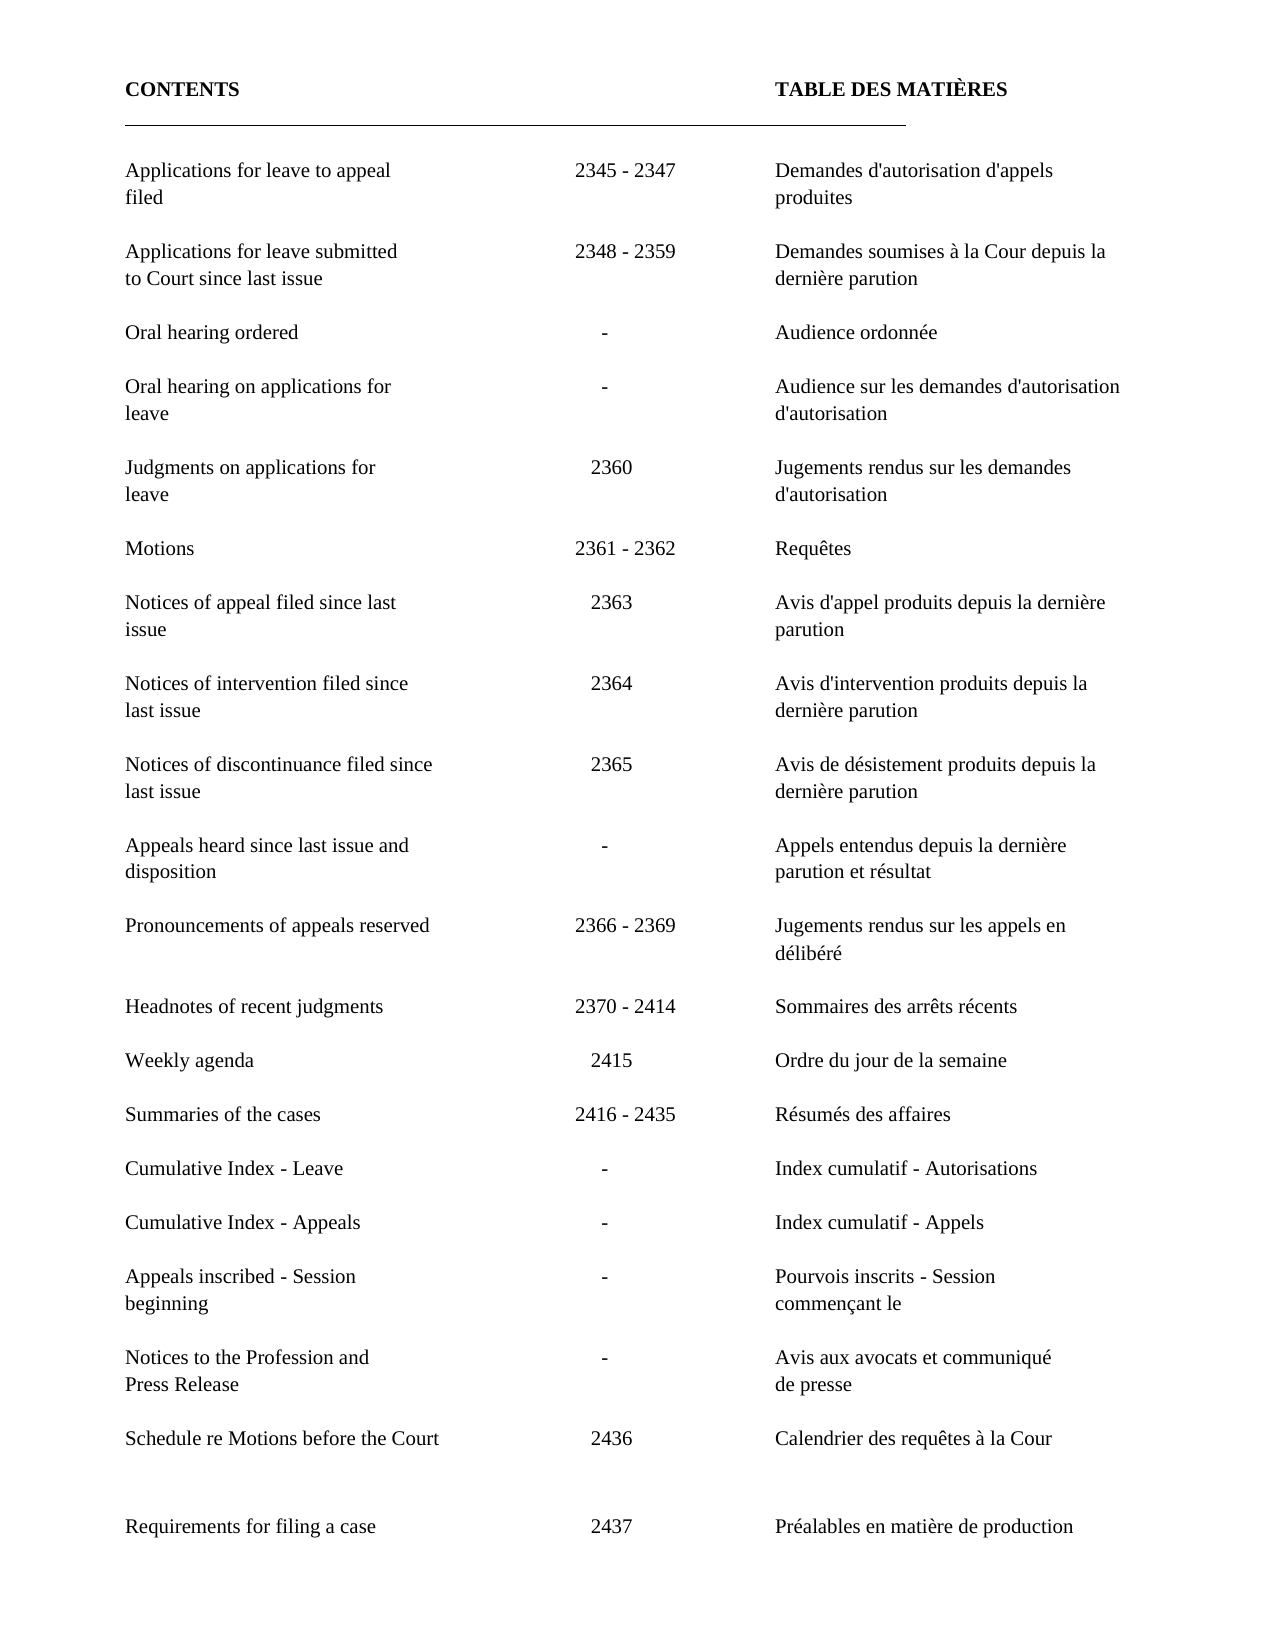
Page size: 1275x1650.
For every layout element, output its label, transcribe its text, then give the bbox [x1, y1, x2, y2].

text Oral hearing ordered - Audience ordonnée [125, 318, 1162, 345]
text Requirements for filing a case 2437 Préalables en matière de production [125, 1512, 1162, 1539]
text filed produites [125, 183, 1162, 210]
text CONTENTS TABLE DES MATIÈRES [125, 75, 1162, 102]
text Notices of appeal filed since last 2363 Avis d'appel produits depuis la dernière [125, 588, 1162, 614]
text Appeals inscribed - Session - Pourvois inscrits - Session [125, 1262, 1162, 1289]
text Appeals heard since last issue and - Appels entendus depuis la dernière [125, 830, 1162, 857]
text délibéré [125, 938, 1162, 965]
text Oral hearing on applications for - Audience sur les demandes d'autorisation [125, 372, 1162, 399]
text Summaries of the cases 2416 - 2435 Résumés des affaires [125, 1100, 1162, 1127]
text disposition parution et résultat [125, 857, 1162, 884]
text Cumulative Index - Leave - Index cumulatif - Autorisations [125, 1154, 1162, 1181]
text Pronouncements of appeals reserved 2366 - 2369 Jugements rendus sur les appels en [125, 911, 1162, 938]
text Notices of intervention filed since 2364 Avis d'intervention produits depuis la [125, 668, 1162, 696]
text last issue dernière parution [125, 776, 1162, 803]
text leave d'autorisation [125, 480, 1162, 507]
text Judgments on applications for 2360 Jugements rendus sur les demandes [125, 453, 1162, 480]
text Cumulative Index - Appeals - Index cumulatif - Appels [125, 1208, 1162, 1235]
text Notices to the Profession and - Avis aux avocats et communiqué [125, 1343, 1162, 1370]
text Applications for leave submitted 2348 - 2359 Demandes soumises à la Cour depuis la [125, 237, 1162, 264]
text Press Release de presse [125, 1370, 1162, 1397]
text last issue dernière parution [125, 696, 1162, 722]
text to Court since last issue dernière parution [125, 264, 1162, 291]
text Motions 2361 - 2362 Requêtes [125, 534, 1162, 561]
text leave d'autorisation [125, 399, 1162, 426]
text Headnotes of recent judgments 2370 - 2414 Sommaires des arrêts récents [125, 992, 1162, 1019]
text beginning commençant le [125, 1289, 1162, 1316]
text Schedule re Motions before the Court 2436 Calendrier des requêtes à la Cour [125, 1424, 1162, 1451]
text issue parution [125, 614, 1162, 642]
text Weekly agenda 2415 Ordre du jour de la semaine [125, 1046, 1162, 1073]
text Notices of discontinuance filed since 2365 Avis de désistement produits depuis la [125, 749, 1162, 776]
text Applications for leave to appeal 2345 - 2347 Demandes d'autorisation d'appels [125, 156, 1162, 183]
